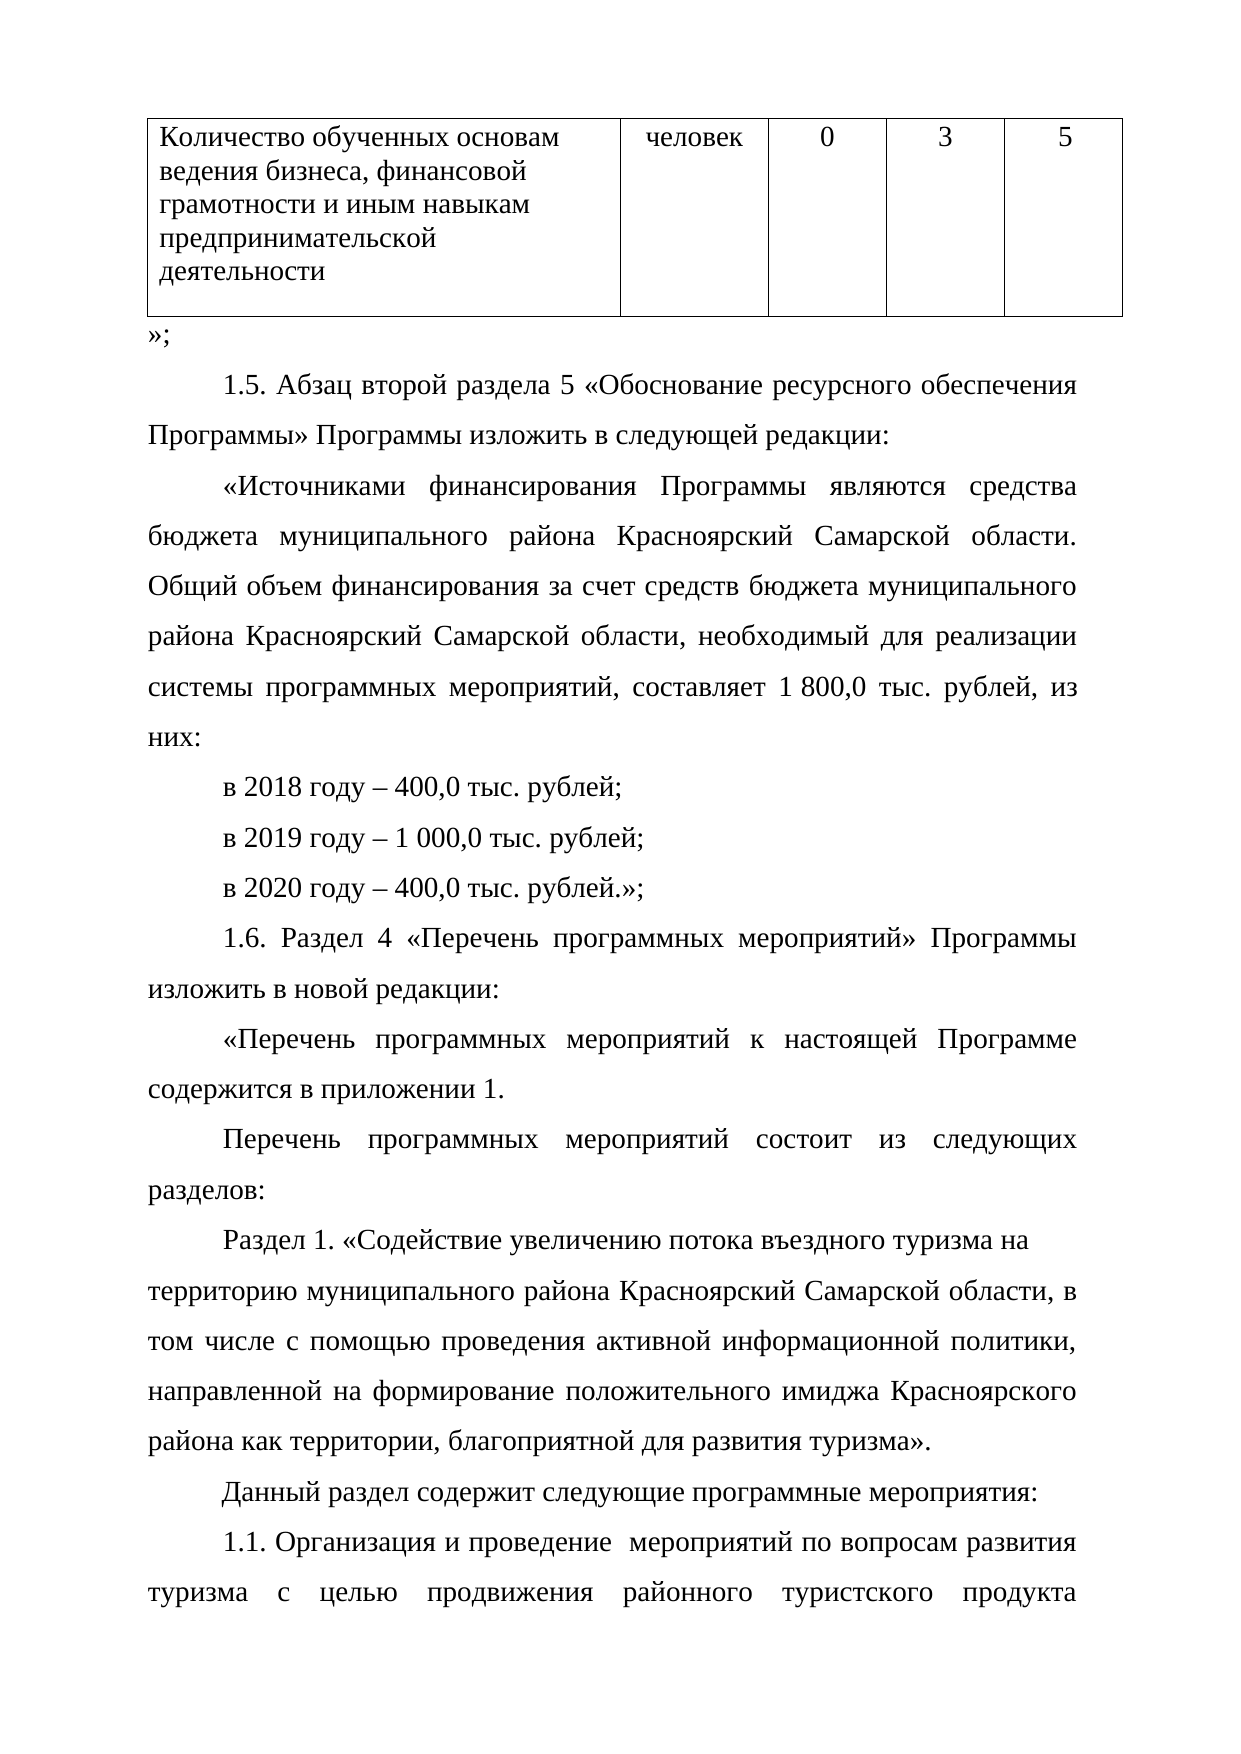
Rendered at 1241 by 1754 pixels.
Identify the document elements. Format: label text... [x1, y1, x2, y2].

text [148, 1524, 1078, 1608]
text 1.6. Раздел 4 «Перечень программных мероприятий» Программы изложить в новой редакции: [148, 920, 1078, 1004]
table_cell 0 [769, 119, 886, 316]
table_cell человек [621, 119, 768, 316]
text территорию муниципального района Красноярский Самарской области, в том числе с помощью проведения активной информационной политики, направленной на формирование положительного имиджа Красноярского района как территории, благоприятной для развития туризма». [148, 1273, 1078, 1457]
text в 2019 году – 1 000,0 тыс. рублей; [148, 820, 1078, 853]
text в 2018 году – 400,0 тыс. рублей; [148, 769, 1078, 803]
text в 2020 году – 400,0 тыс. рублей.»; [148, 870, 1078, 904]
text «Источниками финансирования Программы являются средства бюджета муниципального района Красноярский Самарской области. Общий объем финансирования за счет средств бюджета муниципального района Красноярский Самарской области, необходимый для реализации системы программных мероприятий, составляет 1 800,0 тыс. рублей, из них: [148, 468, 1078, 753]
text Данный раздел содержит следующие программные мероприятия: [148, 1474, 1078, 1507]
text Раздел 1. «Содействие увеличению потока въездного туризма на [148, 1222, 1078, 1256]
text «Перечень программных мероприятий к настоящей Программе содержится в приложении 1. [148, 1021, 1078, 1105]
text »; [148, 317, 1078, 350]
table_cell Количество обученных основам ведения бизнеса, финансовой грамотности и иным навыкам предпринимательской деятельности [148, 119, 620, 316]
text 1.5. Абзац второй раздела 5 «Обоснование ресурсного обеспечения Программы» Программы изложить в следующей редакции: [148, 367, 1078, 451]
text Перечень программных мероприятий состоит из следующих разделов: [148, 1122, 1078, 1206]
table_cell 3 [887, 119, 1004, 316]
table_cell 5 [1005, 119, 1122, 316]
